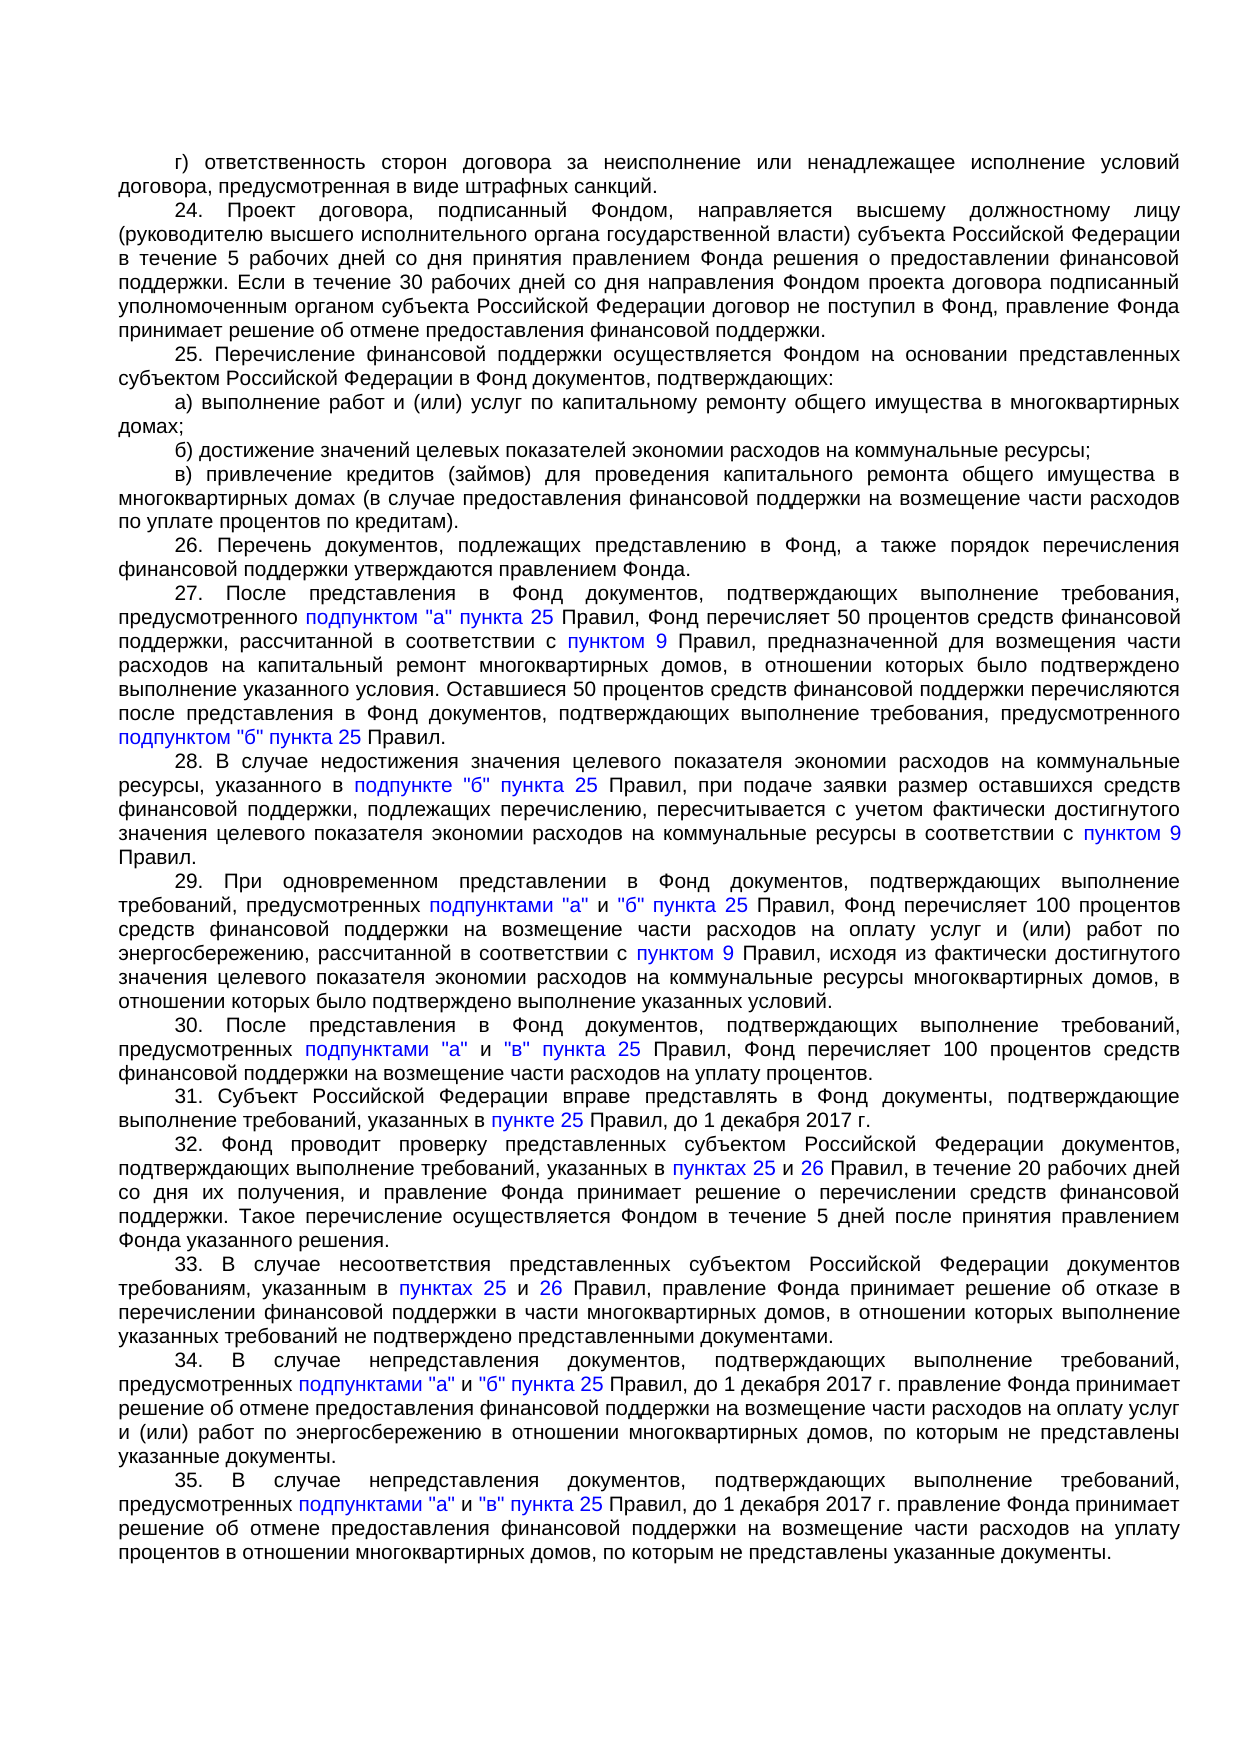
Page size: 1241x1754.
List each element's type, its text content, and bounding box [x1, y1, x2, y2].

text 31. Субъект Российской Федерации вправе представлять в Фонд документы, подтверждающие выполнение требований, указанных в пункте 25 Правил, до 1 декабря 2017 г. [118, 1084, 1181, 1132]
text г) ответственность сторон договора за неисполнение или ненадлежащее исполнение условий договора, предусмотренная в виде штрафных санкций. [118, 150, 1181, 198]
text 29. При одновременном представлении в Фонд документов, подтверждающих выполнение требований, предусмотренных подпунктами "а" и "б" пункта 25 Правил, Фонд перечисляет 100 процентов средств финансовой поддержки на возмещение части расходов на оплату услуг и (или) работ по энергосбережению, рассчитанной в соответствии с пунктом 9 Правил, исходя из фактически достигнутого значения целевого показателя экономии расходов на коммунальные ресурсы многоквартирных домов, в отношении которых было подтверждено выполнение указанных условий. [118, 869, 1181, 1012]
text в) привлечение кредитов (займов) для проведения капитального ремонта общего имущества в многоквартирных домах (в случае предоставления финансовой поддержки на возмещение части расходов по уплате процентов по кредитам). [118, 461, 1181, 533]
text 28. В случае недостижения значения целевого показателя экономии расходов на коммунальные ресурсы, указанного в подпункте "б" пункта 25 Правил, при подаче заявки размер оставшихся средств финансовой поддержки, подлежащих перечислению, пересчитывается с учетом фактически достигнутого значения целевого показателя экономии расходов на коммунальные ресурсы в соответствии с пунктом 9 Правил. [118, 749, 1181, 869]
text 34. В случае непредставления документов, подтверждающих выполнение требований, предусмотренных подпунктами "а" и "б" пункта 25 Правил, до 1 декабря 2017 г. правление Фонда принимает решение об отмене предоставления финансовой поддержки на возмещение части расходов на оплату услуг и (или) работ по энергосбережению в отношении многоквартирных домов, по которым не представлены указанные документы. [118, 1348, 1181, 1468]
text 32. Фонд проводит проверку представленных субъектом Российской Федерации документов, подтверждающих выполнение требований, указанных в пунктах 25 и 26 Правил, в течение 20 рабочих дней со дня их получения, и правление Фонда принимает решение о перечислении средств финансовой поддержки. Такое перечисление осуществляется Фондом в течение 5 дней после принятия правлением Фонда указанного решения. [118, 1132, 1181, 1252]
text 33. В случае несоответствия представленных субъектом Российской Федерации документов требованиям, указанным в пунктах 25 и 26 Правил, правление Фонда принимает решение об отказе в перечислении финансовой поддержки в части многоквартирных домов, в отношении которых выполнение указанных требований не подтверждено представленными документами. [118, 1252, 1181, 1348]
text 27. После представления в Фонд документов, подтверждающих выполнение требования, предусмотренного подпунктом "а" пункта 25 Правил, Фонд перечисляет 50 процентов средств финансовой поддержки, рассчитанной в соответствии с пунктом 9 Правил, предназначенной для возмещения части расходов на капитальный ремонт многоквартирных домов, в отношении которых было подтверждено выполнение указанного условия. Оставшиеся 50 процентов средств финансовой поддержки перечисляются после представления в Фонд документов, подтверждающих выполнение требования, предусмотренного подпунктом "б" пункта 25 Правил. [118, 581, 1181, 749]
text 30. После представления в Фонд документов, подтверждающих выполнение требований, предусмотренных подпунктами "а" и "в" пункта 25 Правил, Фонд перечисляет 100 процентов средств финансовой поддержки на возмещение части расходов на уплату процентов. [118, 1012, 1181, 1084]
text 35. В случае непредставления документов, подтверждающих выполнение требований, предусмотренных подпунктами "а" и "в" пункта 25 Правил, до 1 декабря 2017 г. правление Фонда принимает решение об отмене предоставления финансовой поддержки на возмещение части расходов на уплату процентов в отношении многоквартирных домов, по которым не представлены указанные документы. [118, 1468, 1181, 1563]
text а) выполнение работ и (или) услуг по капитальному ремонту общего имущества в многоквартирных домах; [118, 389, 1181, 437]
text б) достижение значений целевых показателей экономии расходов на коммунальные ресурсы; [118, 437, 1181, 461]
text 25. Перечисление финансовой поддержки осуществляется Фондом на основании представленных субъектом Российской Федерации в Фонд документов, подтверждающих: [118, 342, 1181, 389]
text 24. Проект договора, подписанный Фондом, направляется высшему должностному лицу (руководителю высшего исполнительного органа государственной власти) субъекта Российской Федерации в течение 5 рабочих дней со дня принятия правлением Фонда решения о предоставлении финансовой поддержки. Если в течение 30 рабочих дней со дня направления Фондом проекта договора подписанный уполномоченным органом субъекта Российской Федерации договор не поступил в Фонд, правление Фонда принимает решение об отмене предоставления финансовой поддержки. [118, 198, 1181, 342]
text 26. Перечень документов, подлежащих представлению в Фонд, а также порядок перечисления финансовой поддержки утверждаются правлением Фонда. [118, 533, 1181, 581]
